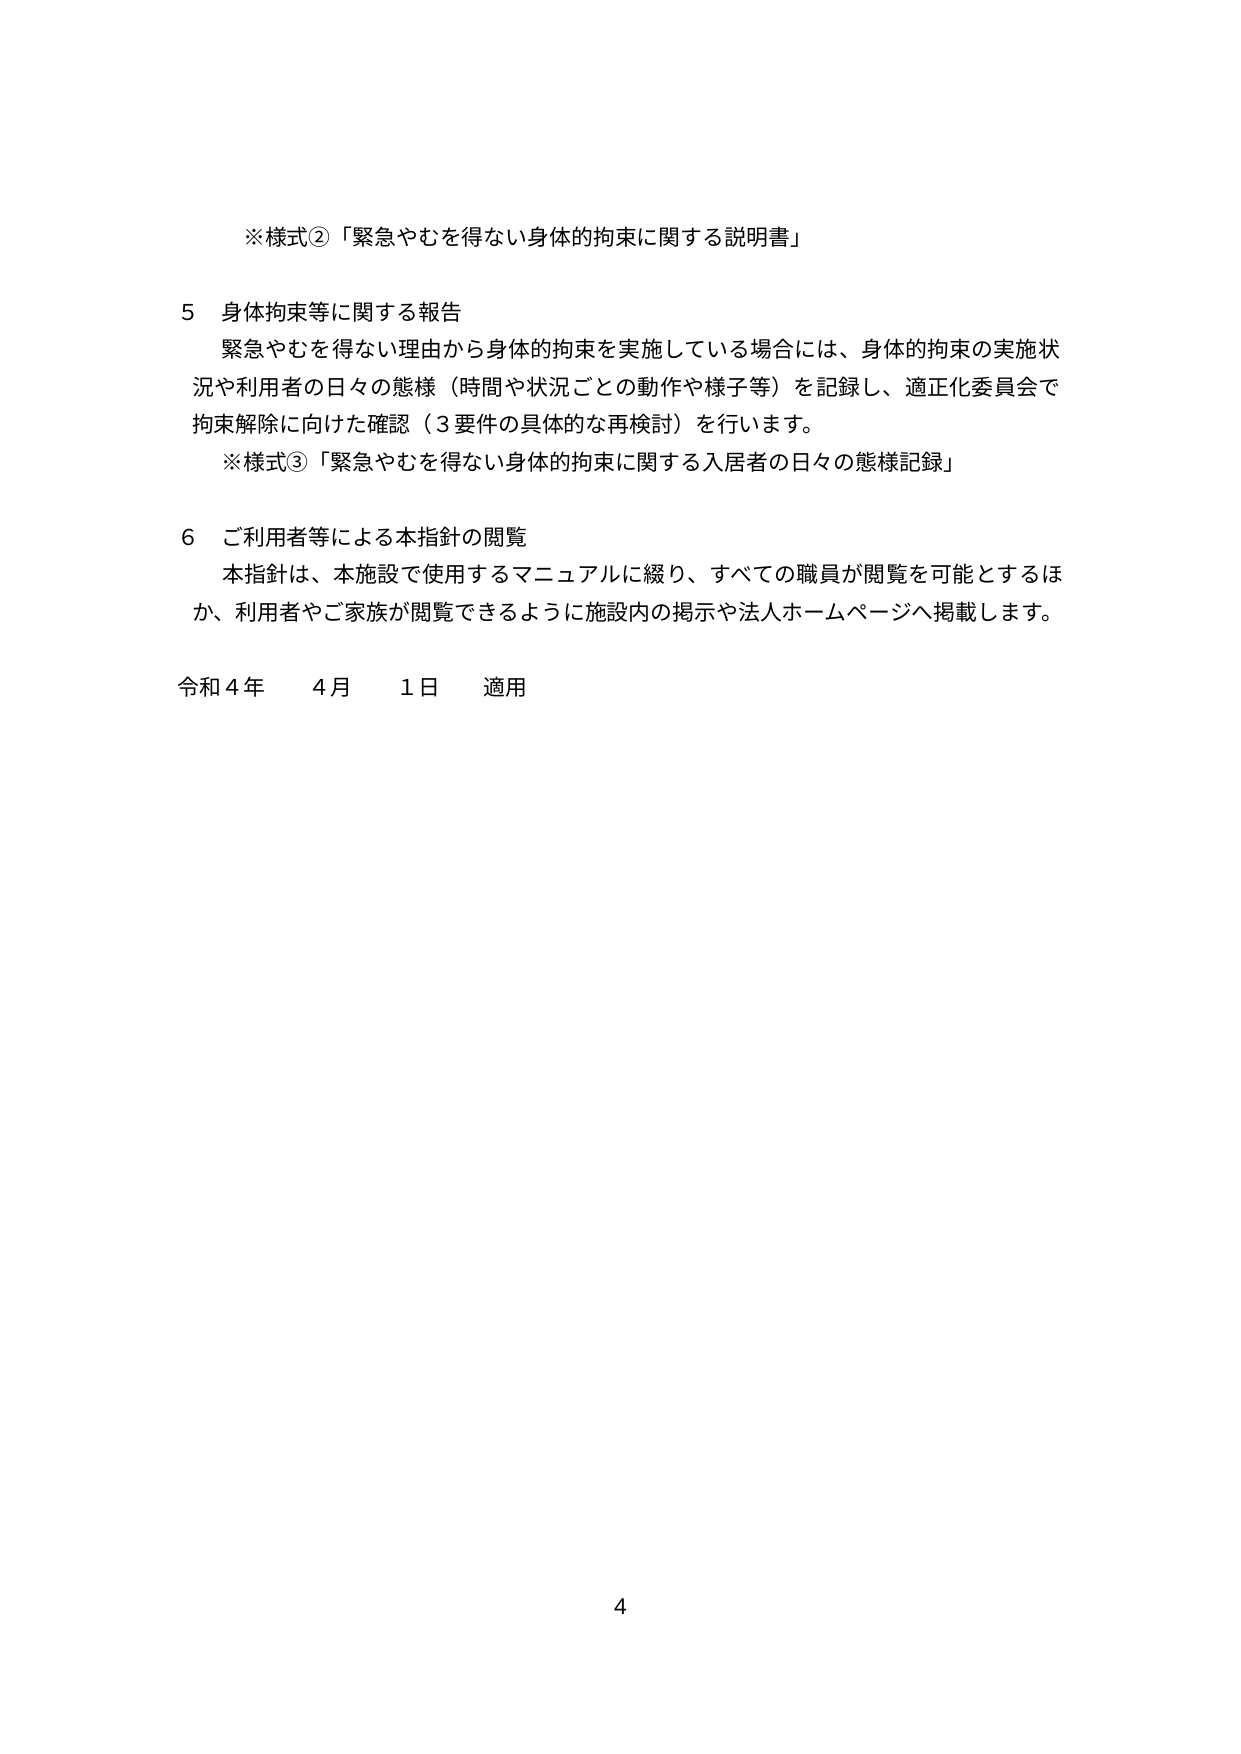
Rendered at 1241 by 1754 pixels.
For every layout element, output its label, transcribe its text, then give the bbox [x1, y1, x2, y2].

text ※様式②「緊急やむを得ない身体的拘束に関する説明書」 [177, 217, 1063, 254]
text ※様式③「緊急やむを得ない身体的拘束に関する入居者の日々の態様記録」 [177, 442, 1063, 479]
text ５ 身体拘束等に関する報告 [177, 292, 1063, 329]
text 緊急やむを得ない理由から身体的拘束を実施している場合には、身体的拘束の実施状況や利用者の日々の態様（時間や状況ごとの動作や様子等）を記録し、適正化委員会で拘束解除に向けた確認（３要件の具体的な再検討）を行います。 [177, 329, 1063, 442]
text 本指針は、本施設で使用するマニュアルに綴り、すべての職員が閲覧を可能とするほか、利用者やご家族が閲覧できるように施設内の掲示や法人ホームページへ掲載します。 [177, 554, 1063, 629]
text ６ ご利用者等による本指針の閲覧 [177, 517, 1063, 554]
text 令和４年 ４月 １日 適用 [177, 667, 1063, 704]
